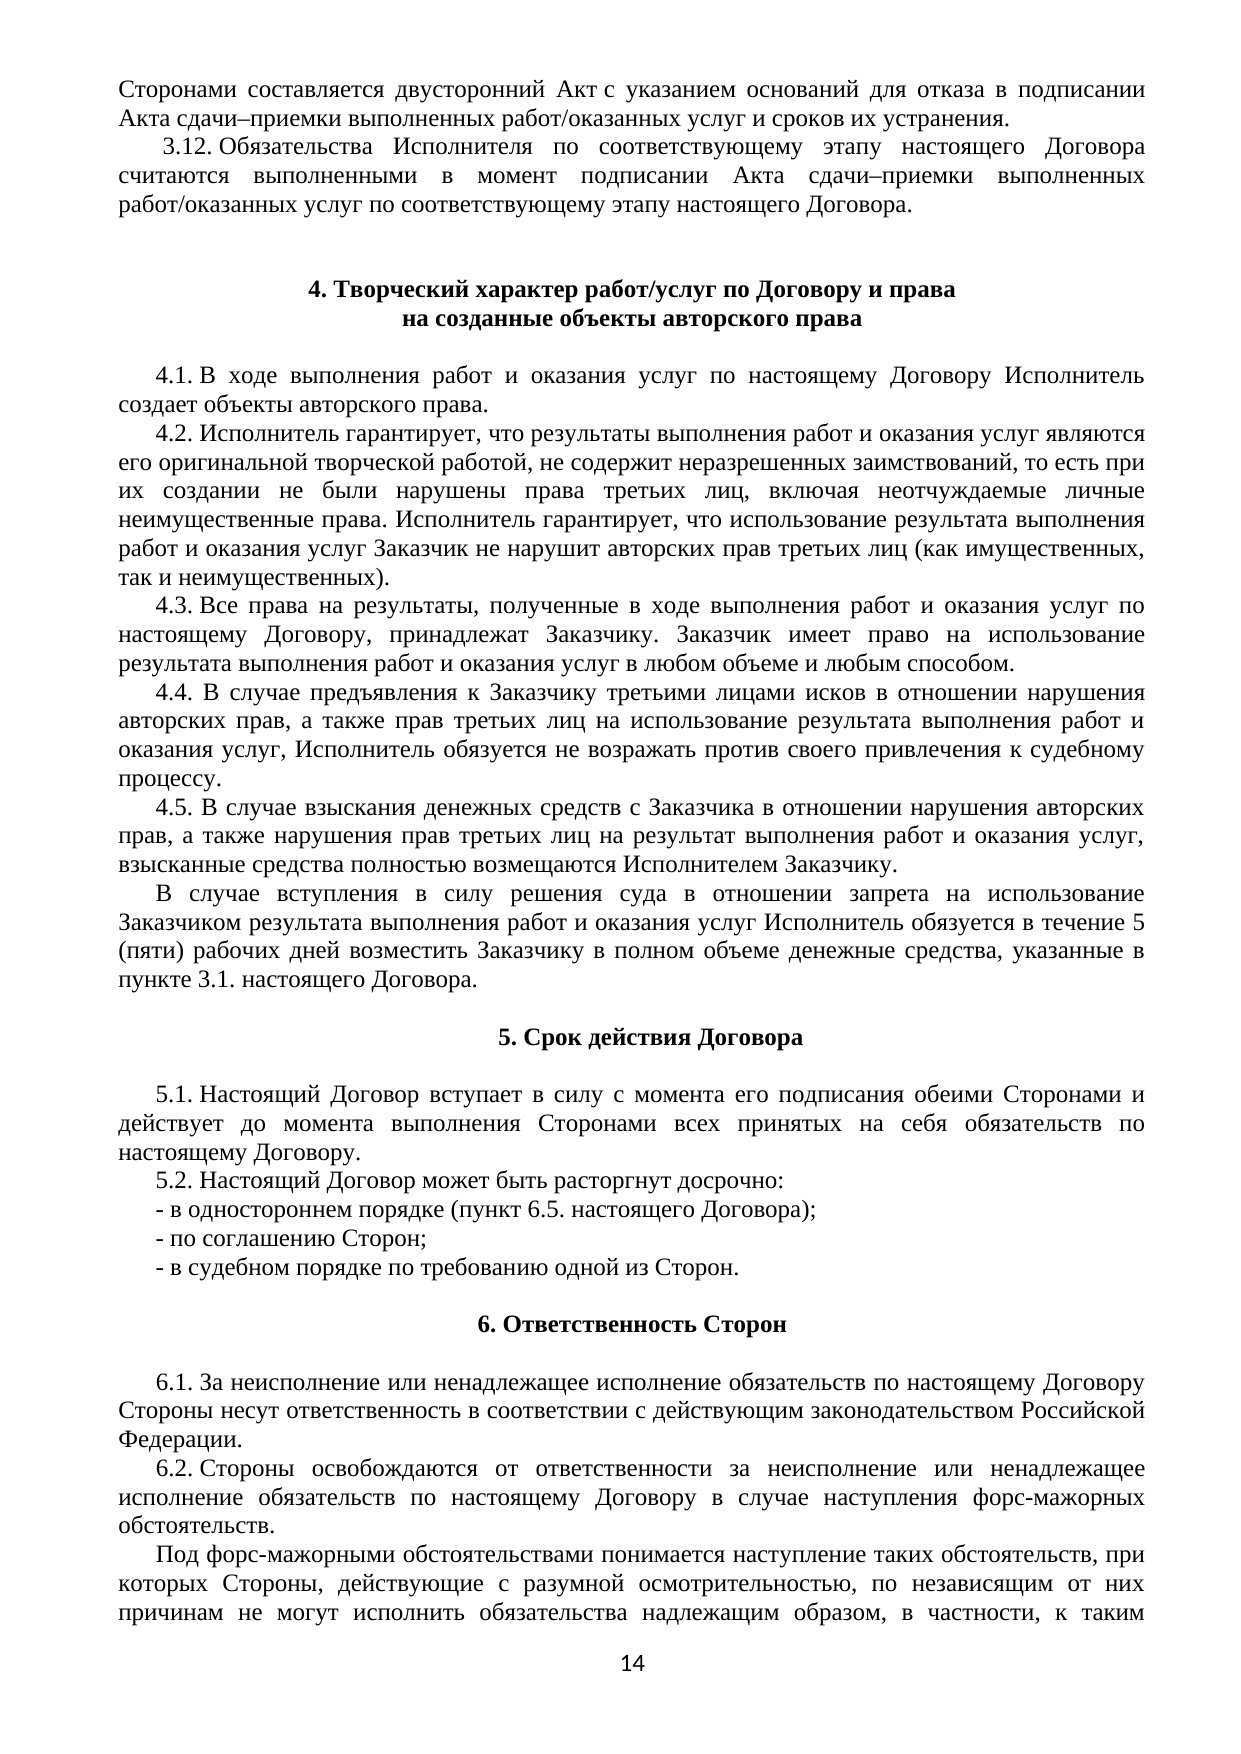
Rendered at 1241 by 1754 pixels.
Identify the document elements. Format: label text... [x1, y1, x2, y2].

text - в судебном порядке по требованию одной из Сторон. [118, 1252, 1146, 1281]
text 4.4. В случае предъявления к Заказчику третьими лицами исков в отношении нарушения авторских прав, а также прав третьих лиц на использование результата выполнения работ и оказания услуг, Исполнитель обязуется не возражать против своего привлечения к судебному процессу. [118, 677, 1146, 792]
text 4.5. В случае взыскания денежных средств с Заказчика в отношении нарушения авторских прав, а также нарушения прав третьих лиц на результат выполнения работ и оказания услуг, взысканные средства полностью возмещаются Исполнителем Заказчику. [118, 792, 1146, 878]
text 6.2. Стороны освобождаются от ответственности за неисполнение или ненадлежащее исполнение обязательств по настоящему Договору в случае наступления форс-мажорных обстоятельств. [118, 1453, 1146, 1539]
text 4.2. Исполнитель гарантирует, что результаты выполнения работ и оказания услуг являются его оригинальной творческой работой, не содержит неразрешенных заимствований, то есть при их создании не были нарушены права третьих лиц, включая неотчуждаемые личные неимущественные права. Исполнитель гарантирует, что использование результата выполнения работ и оказания услуг Заказчик не нарушит авторских прав третьих лиц (как имущественных, так и неимущественных). [118, 418, 1146, 591]
text 4.3. Все права на результаты, полученные в ходе выполнения работ и оказания услуг по настоящему Договору, принадлежат Заказчику. Заказчик имеет право на использование результата выполнения работ и оказания услуг в любом объеме и любым способом. [118, 591, 1146, 677]
text 6. Ответственность Сторон [118, 1309, 1146, 1338]
text 3.12. Обязательства Исполнителя по соответствующему этапу настоящего Договора считаются выполненными в момент подписании Акта сдачи–приемки выполненных работ/оказанных услуг по соответствующему этапу настоящего Договора. [118, 131, 1146, 218]
text 4.1. В ходе выполнения работ и оказания услуг по настоящему Договору Исполнитель создает объекты авторского права. [118, 361, 1146, 418]
text 5.1. Настоящий Договор вступает в силу с момента его подписания обеими Сторонами и действует до момента выполнения Сторонами всех принятых на себя обязательств по настоящему Договору. [118, 1079, 1146, 1166]
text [118, 1539, 1146, 1626]
text 4. Творческий характер работ/услуг по Договору и права [118, 274, 1146, 303]
text 5.2. Настоящий Договор может быть расторгнут досрочно: [118, 1166, 1146, 1194]
list 5. Срок действия Договора [156, 1022, 1146, 1051]
text на созданные объекты авторского права [118, 303, 1146, 332]
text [118, 74, 1146, 131]
text - по соглашению Сторон; [118, 1223, 1146, 1252]
text - в одностороннем порядке (пункт 6.5. настоящего Договора); [118, 1194, 1146, 1223]
text В случае вступления в силу решения суда в отношении запрета на использование Заказчиком результата выполнения работ и оказания услуг Исполнитель обязуется в течение 5 (пяти) рабочих дней возместить Заказчику в полном объеме денежные средства, указанные в пункте 3.1. настоящего Договора. [118, 878, 1146, 993]
text 6.1. За неисполнение или ненадлежащее исполнение обязательств по настоящему Договору Стороны несут ответственность в соответствии с действующим законодательством Российской Федерации. [118, 1367, 1146, 1453]
